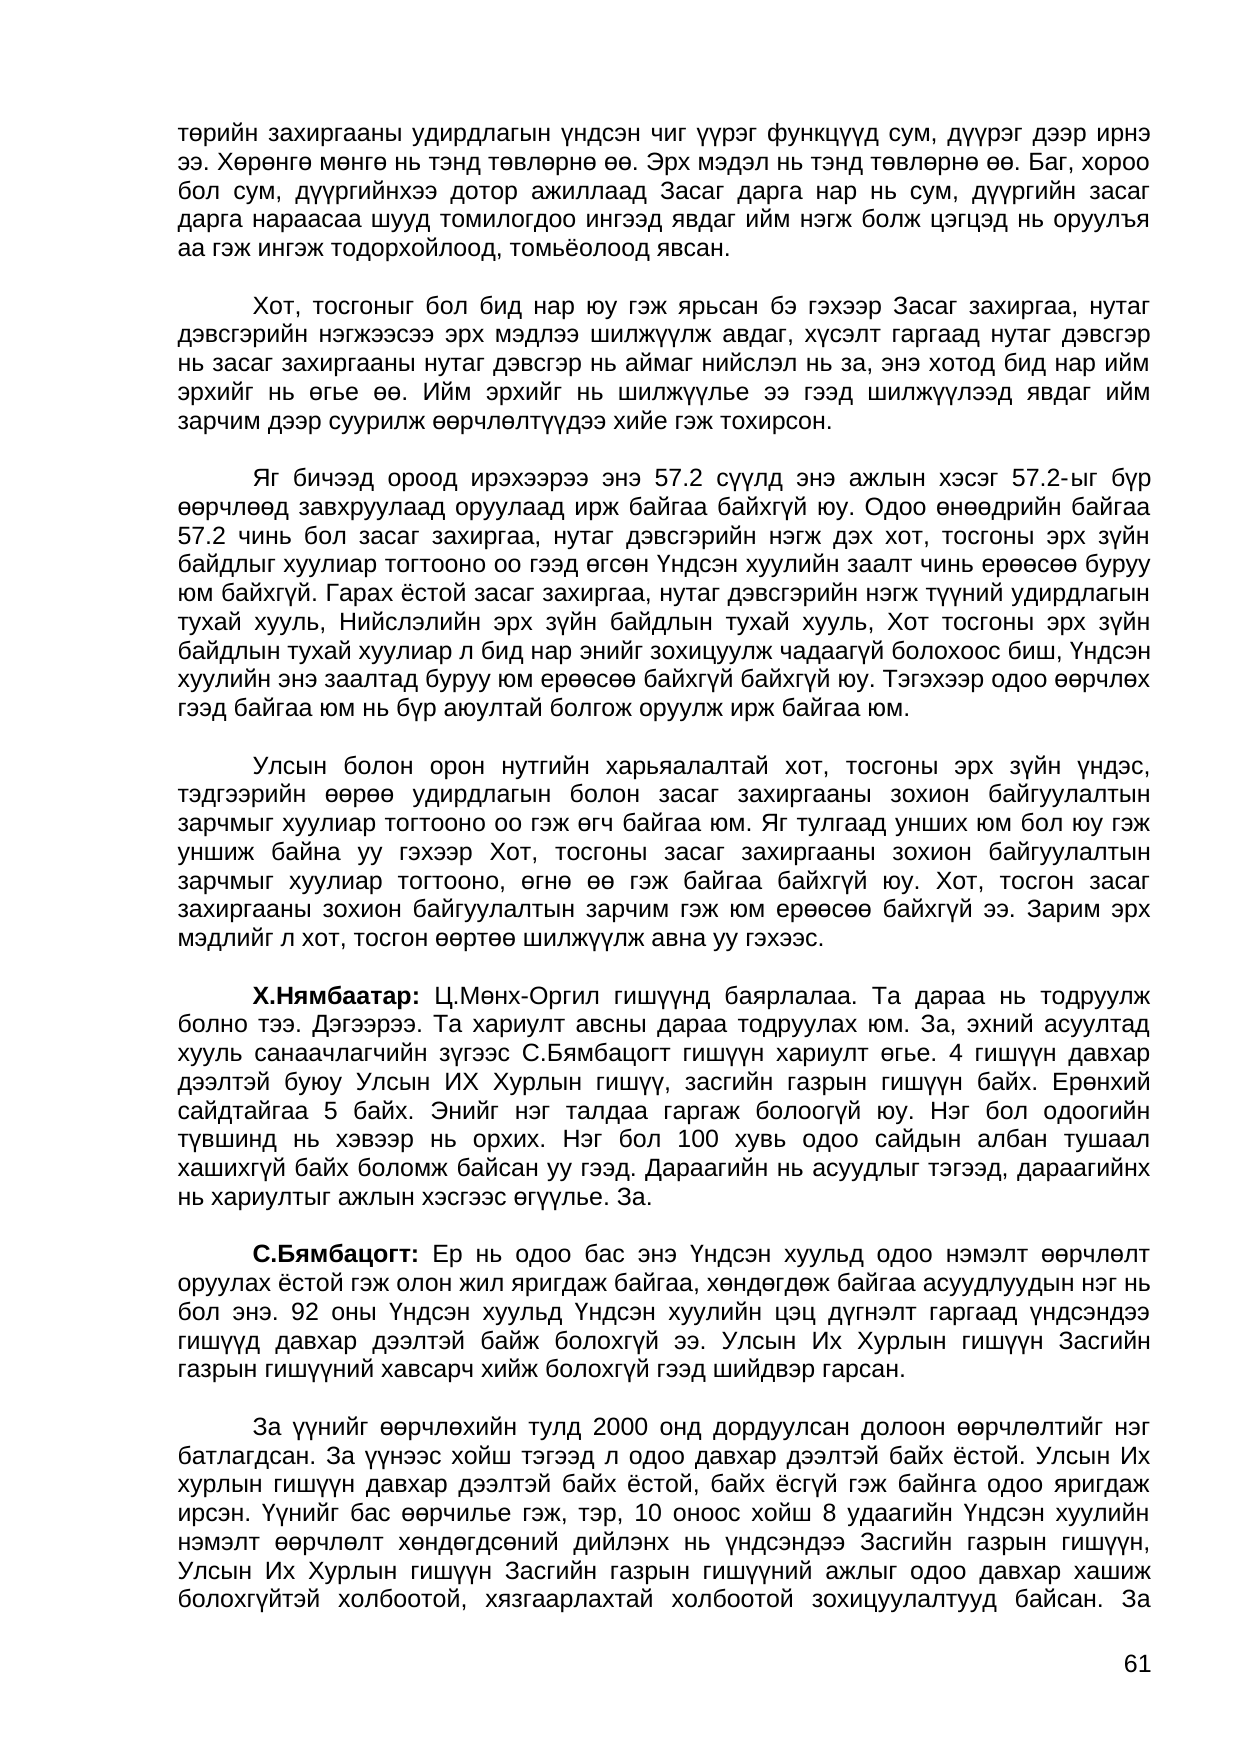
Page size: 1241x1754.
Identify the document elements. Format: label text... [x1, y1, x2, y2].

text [177, 1412, 1152, 1613]
text Хот, тосгоныг бол бид нар юу гэж ярьсан бэ гэхээр Засаг захиргаа, нутаг дэвсгэрийн нэгжээсээ эрх мэдлээ шилжүүлж авдаг, хүсэлт гаргаад нутаг дэвсгэр нь засаг захиргааны нутаг дэвсгэр нь аймаг нийслэл нь за, энэ хотод бид нар ийм эрхийг нь өгье өө. Ийм эрхийг нь шилжүүлье ээ гээд шилжүүлээд явдаг ийм зарчим дээр суурилж өөрчлөлтүүдээ хийе гэж тохирсон. [177, 291, 1152, 434]
text Яг бичээд ороод ирэхээрээ энэ 57.2 сүүлд энэ ажлын хэсэг 57.2-ыг бүр өөрчлөөд завхруулаад оруулаад ирж байгаа байхгүй юу. Одоо өнөөдрийн байгаа 57.2 чинь бол засаг захиргаа, нутаг дэвсгэрийн нэгж дэх хот, тосгоны эрх зүйн байдлыг хуулиар тогтооно оо гээд өгсөн Үндсэн хуулийн заалт чинь ерөөсөө буруу юм байхгүй. Гарах ёстой засаг захиргаа, нутаг дэвсгэрийн нэгж түүний удирдлагын тухай хууль, Нийслэлийн эрх зүйн байдлын тухай хууль, Хот тосгоны эрх зүйн байдлын тухай хуулиар л бид нар энийг зохицуулж чадаагүй болохоос биш, Үндсэн хуулийн энэ заалтад буруу юм ерөөсөө байхгүй байхгүй юу. Тэгэхээр одоо өөрчлөх гээд байгаа юм нь бүр аюултай болгож оруулж ирж байгаа юм. [177, 463, 1152, 722]
text Х.Нямбаатар: Ц.Мөнх-Оргил гишүүнд баярлалаа. Та дараа нь тодруулж болно тээ. Дэгээрээ. Та хариулт авсны дараа тодруулах юм. За, эхний асуултад хууль санаачлагчийн зүгээс С.Бямбацогт гишүүн хариулт өгье. 4 гишүүн давхар дээлтэй буюу Улсын ИХ Хурлын гишүү, засгийн газрын гишүүн байх. Ерөнхий сайдтайгаа 5 байх. Энийг нэг талдаа гаргаж болоогүй юу. Нэг бол одоогийн түвшинд нь хэвээр нь орхих. Нэг бол 100 хувь одоо сайдын албан тушаал хашихгүй байх боломж байсан уу гээд. Дараагийн нь асуудлыг тэгээд, дараагийнх нь хариултыг ажлын хэсгээс өгүүлье. За. [177, 981, 1152, 1211]
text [177, 118, 1152, 262]
text Улсын болон орон нутгийн харьяалалтай хот, тосгоны эрх зүйн үндэс, тэдгээрийн өөрөө удирдлагын болон засаг захиргааны зохион байгуулалтын зарчмыг хуулиар тогтооно оо гэж өгч байгаа юм. Яг тулгаад унших юм бол юу гэж уншиж байна уу гэхээр Хот, тосгоны засаг захиргааны зохион байгуулалтын зарчмыг хуулиар тогтооно, өгнө өө гэж байгаа байхгүй юу. Хот, тосгон засаг захиргааны зохион байгуулалтын зарчим гэж юм ерөөсөө байхгүй ээ. Зарим эрх мэдлийг л хот, тосгон өөртөө шилжүүлж авна уу гэхээс. [177, 751, 1152, 952]
text С.Бямбацогт: Ер нь одоо бас энэ Үндсэн хуульд одоо нэмэлт өөрчлөлт оруулах ёстой гэж олон жил яригдаж байгаа, хөндөгдөж байгаа асуудлуудын нэг нь бол энэ. 92 оны Үндсэн хуульд Үндсэн хуулийн цэц дүгнэлт гаргаад үндсэндээ гишүүд давхар дээлтэй байж болохгүй ээ. Улсын Их Хурлын гишүүн Засгийн газрын гишүүний хавсарч хийж болохгүй гээд шийдвэр гарсан. [177, 1239, 1152, 1383]
